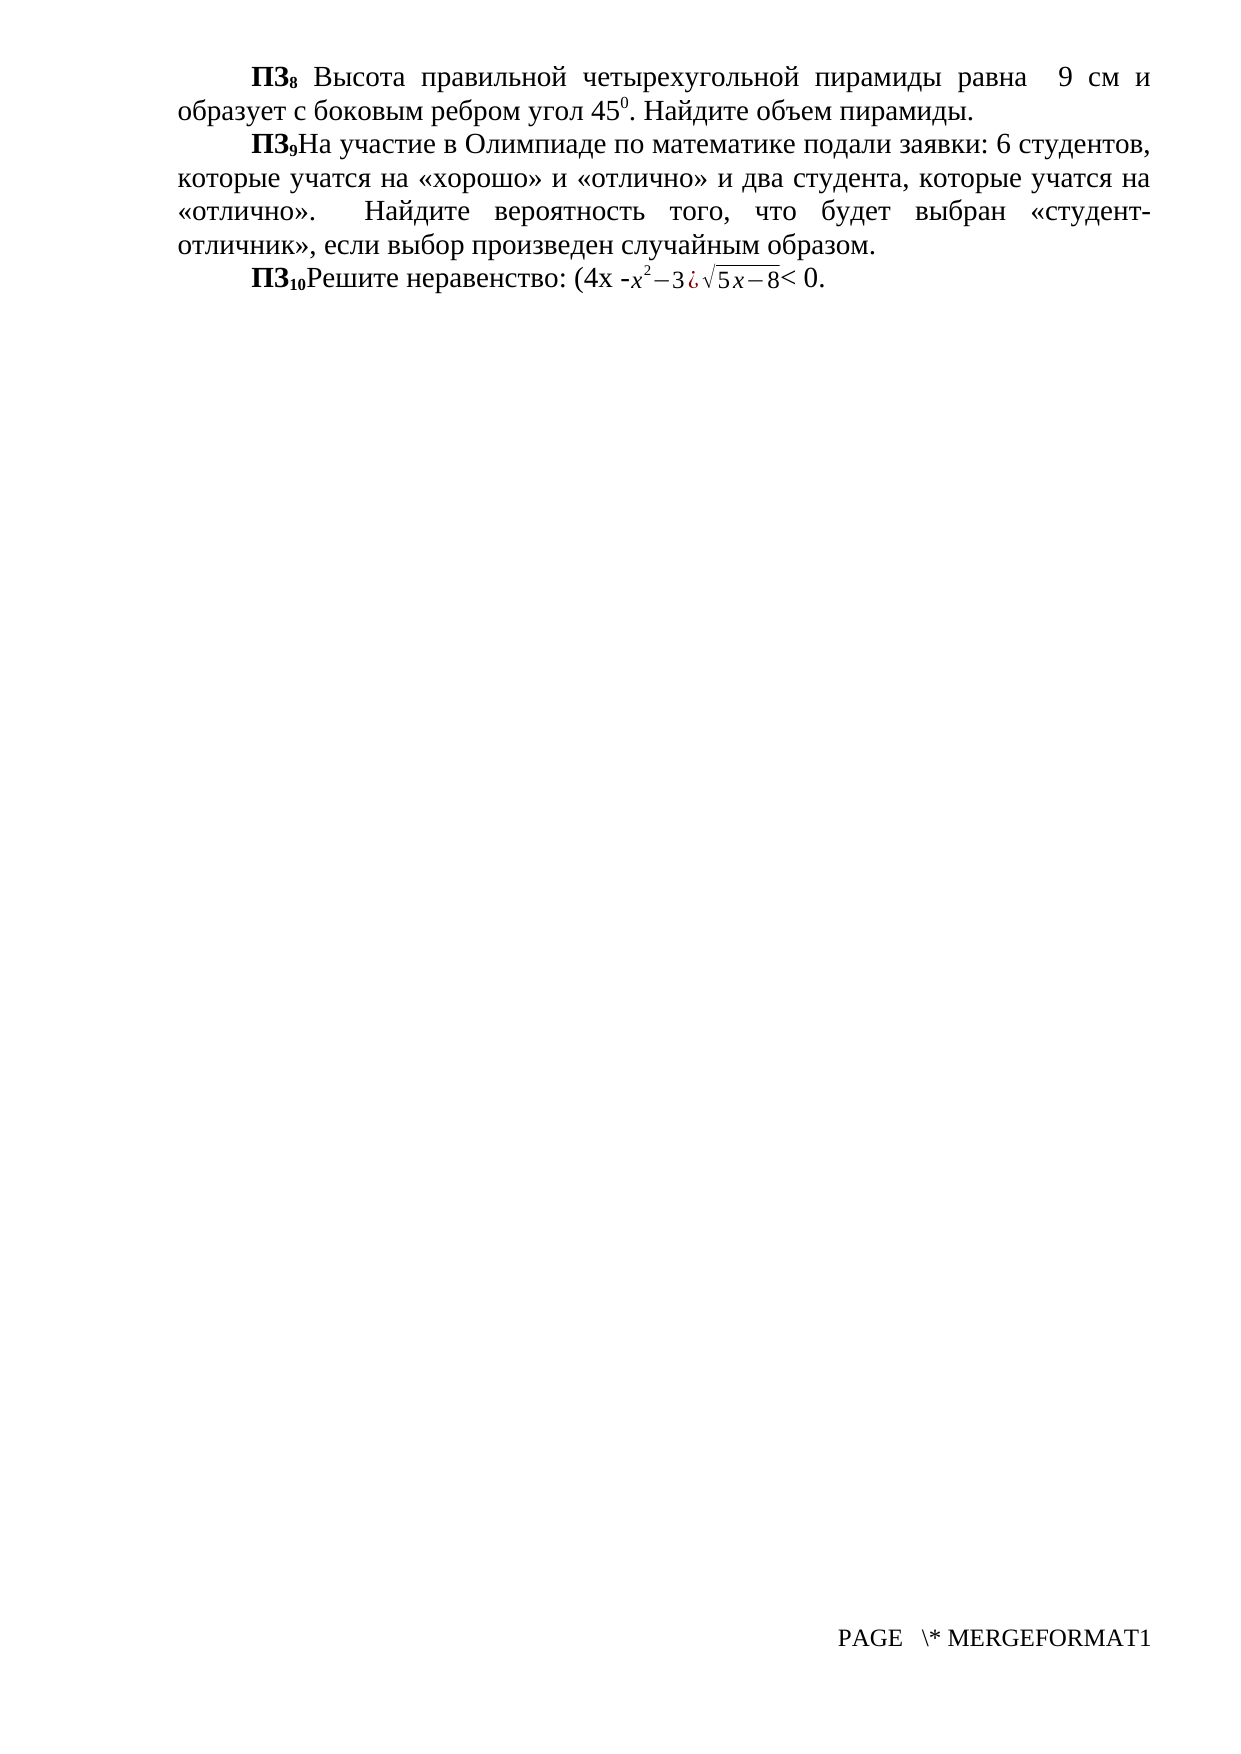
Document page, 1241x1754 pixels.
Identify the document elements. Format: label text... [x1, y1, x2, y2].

text ПЗ10Решите неравенство: (4х -< 0. [177, 260, 1152, 294]
text ПЗ8 Высота правильной четырехугольной пирамиды равна 9 см и образует с боковым ребром угол 450. Найдите объем пирамиды. [177, 59, 1152, 126]
text ПЗ9На участие в Олимпиаде по математике подали заявки: 6 студентов, которые учатся на «хорошо» и «отлично» и два студента, которые учатся на «отлично». Найдите вероятность того, что будет выбран «студент-отличник», если выбор произведен случайным образом. [177, 126, 1152, 260]
